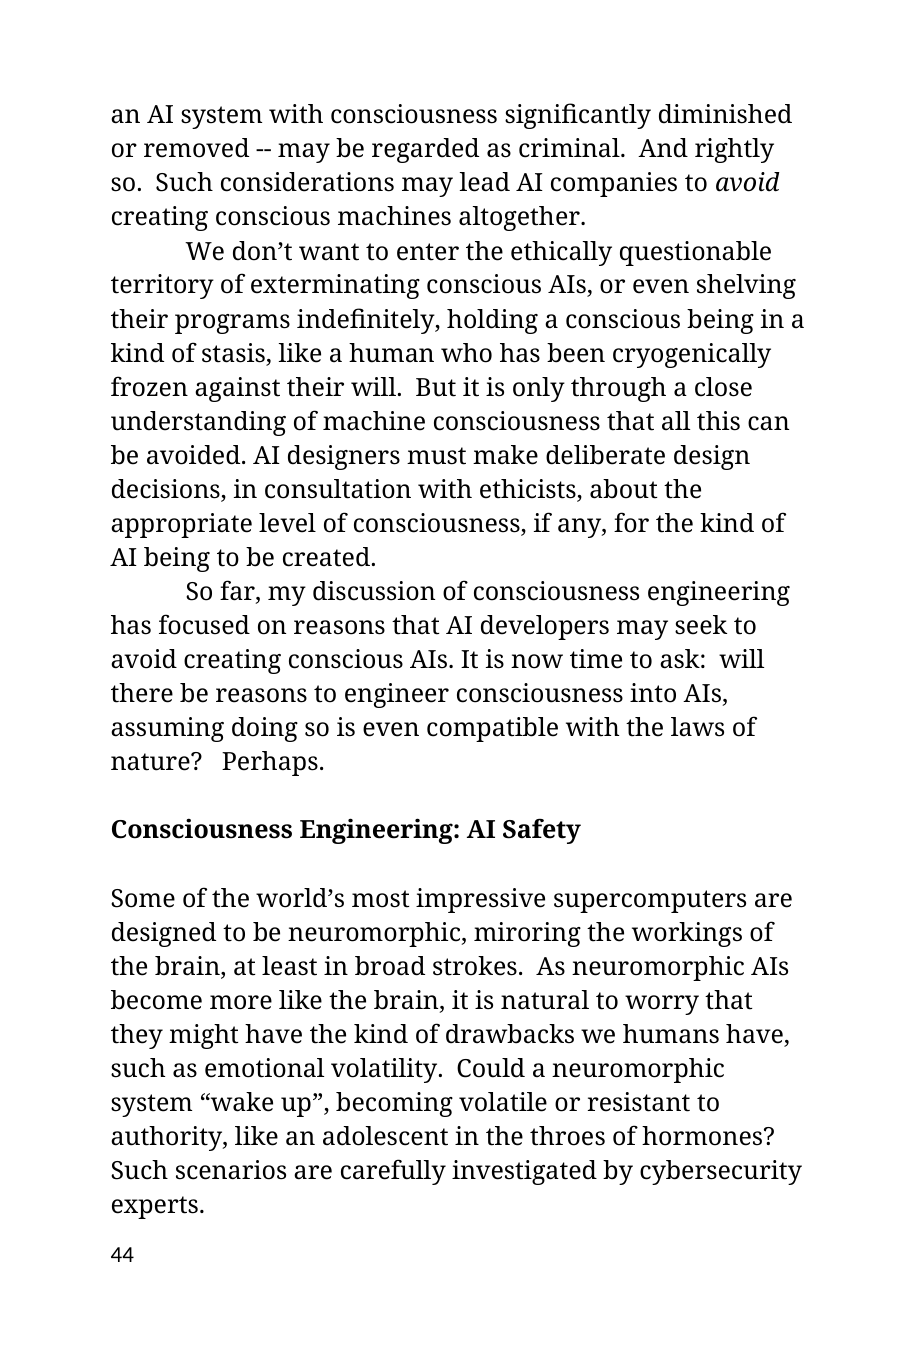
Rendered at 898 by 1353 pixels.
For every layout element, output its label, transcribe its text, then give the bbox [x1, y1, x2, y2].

text Some of the world’s most impressive supercomputers are designed to be neuromorphic, miroring the workings of the brain, at least in broad strokes. As neuromorphic AIs become more like the brain, it is natural to worry that they might have the kind of drawbacks we humans have, such as emotional volatility. Could a neuromorphic system “wake up”, becoming volatile or resistant to authority, like an adolescent in the throes of hormones? Such scenarios are carefully investigated by cybersecurity experts. [110, 880, 810, 1221]
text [110, 97, 810, 233]
text So far, my discussion of consciousness engineering has focused on reasons that AI developers may seek to avoid creating conscious AIs. It is now time to ask: will there be reasons to engineer consciousness into AIs, assuming doing so is even compatible with the laws of nature? Perhaps. [110, 574, 810, 778]
text We don’t want to enter the ethically questionable territory of exterminating conscious AIs, or even shelving their programs indefinitely, holding a conscious being in a kind of stasis, like a human who has been cryogenically frozen against their will. But it is only through a close understanding of machine consciousness that all this can be avoided. AI designers must make deliberate design decisions, in consultation with ethicists, about the appropriate level of consciousness, if any, for the kind of AI being to be created. [110, 233, 810, 574]
text Consciousness Engineering: AI Safety [110, 812, 810, 846]
